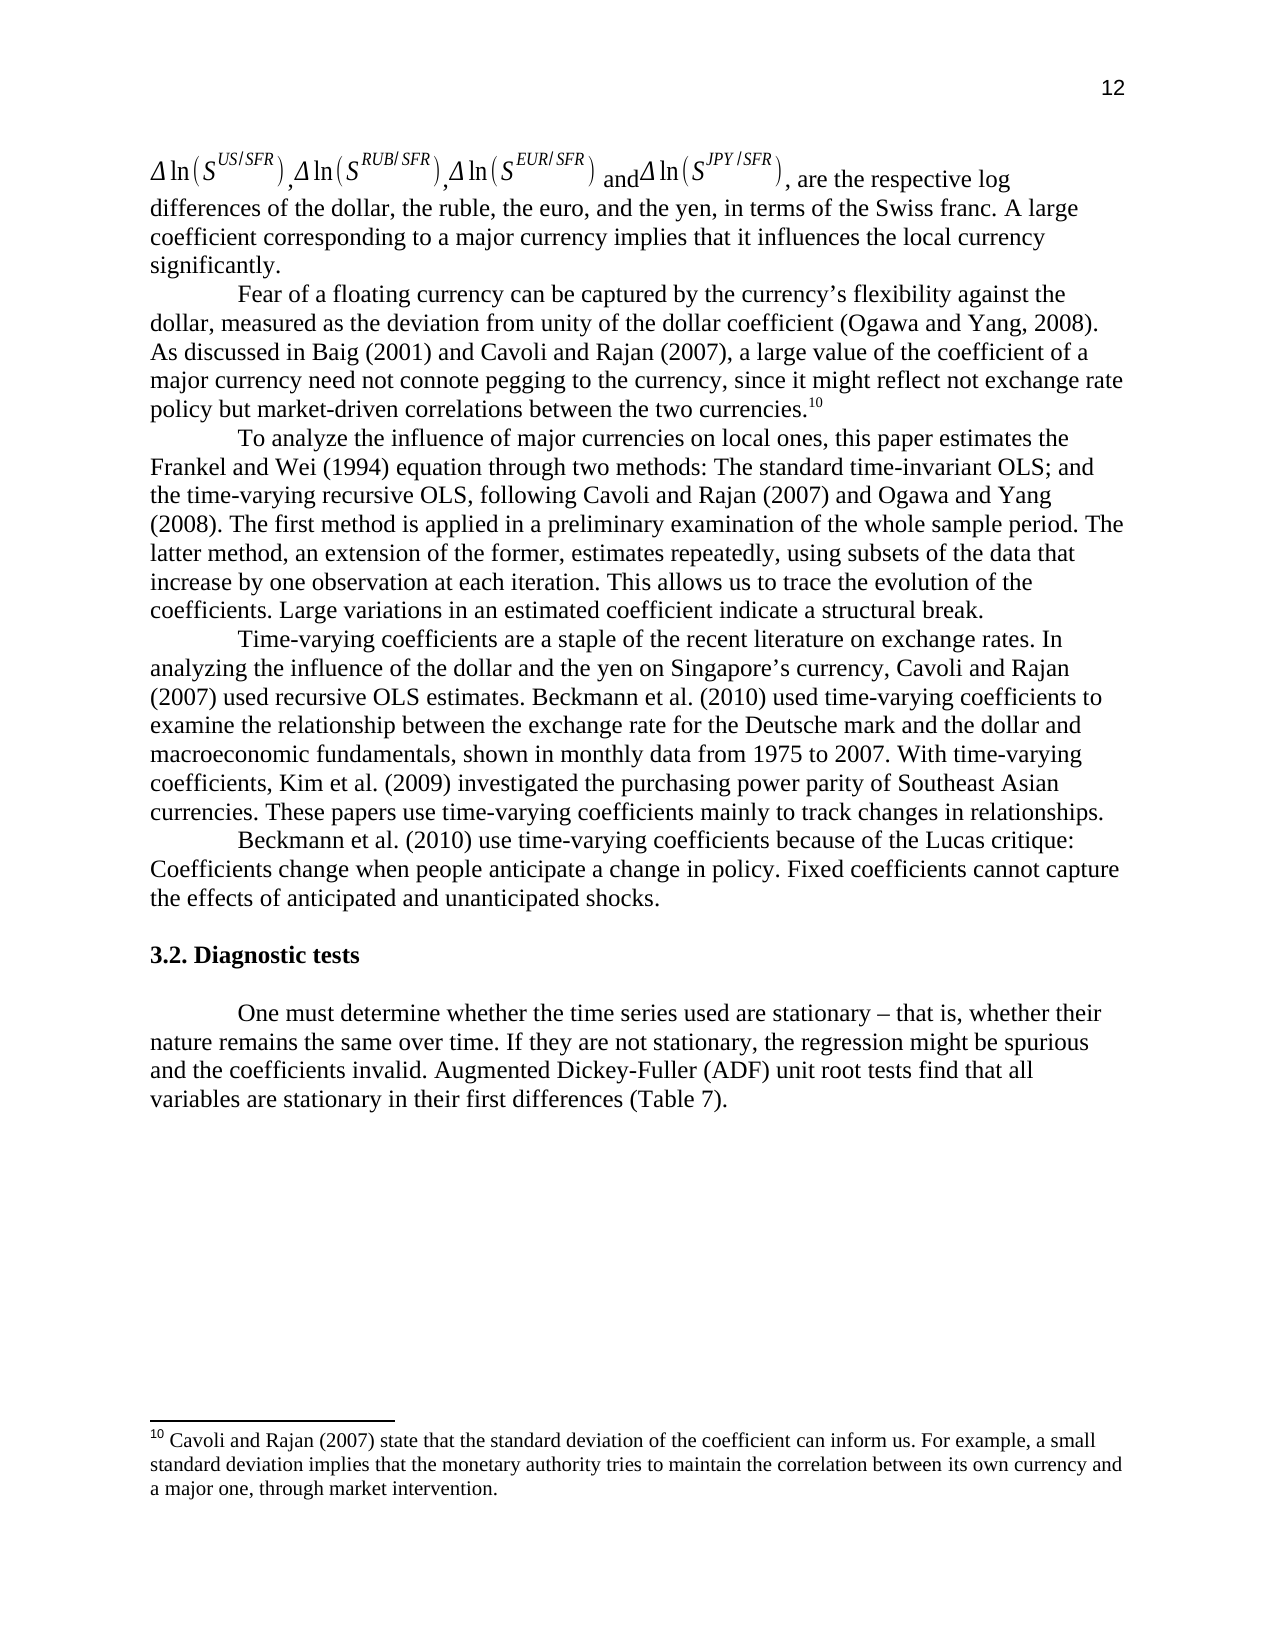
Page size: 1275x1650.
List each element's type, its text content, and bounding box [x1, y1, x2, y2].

text To analyze the influence of major currencies on local ones, this paper estimates the Frankel and Wei (1994) equation through two methods: The standard time-invariant OLS; and the time-varying recursive OLS, following Cavoli and Rajan (2007) and Ogawa and Yang (2008). The first method is applied in a preliminary examination of the whole sample period. The latter method, an extension of the former, estimates repeatedly, using subsets of the data that increase by one observation at each iteration. This allows us to trace the evolution of the coefficients. Large variations in an estimated coefficient indicate a structural break. [150, 423, 1125, 624]
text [150, 150, 1125, 279]
text Fear of a floating currency can be captured by the currency’s flexibility against the dollar, measured as the deviation from unity of the dollar coefficient (Ogawa and Yang, 2008). As discussed in Baig (2001) and Cavoli and Rajan (2007), a large value of the coefficient of a major currency need not connote pegging to the currency, since it might reflect not exchange rate policy but market-driven correlations between the two currencies. [150, 279, 1125, 423]
text One must determine whether the time series used are stationary – that is, whether their nature remains the same over time. If they are not stationary, the regression might be spurious and the coefficients invalid. Augmented Dickey-Fuller (ADF) unit root tests find that all variables are stationary in their first differences (Table 7). [150, 998, 1125, 1113]
text Time-varying coefficients are a staple of the recent literature on exchange rates. In analyzing the influence of the dollar and the yen on Singapore’s currency, Cavoli and Rajan (2007) used recursive OLS estimates. Beckmann et al. (2010) used time-varying coefficients to examine the relationship between the exchange rate for the Deutsche mark and the dollar and macroeconomic fundamentals, shown in monthly data from 1975 to 2007. With time-varying coefficients, Kim et al. (2009) investigated the purchasing power parity of Southeast Asian currencies. These papers use time-varying coefficients mainly to track changes in relationships. [150, 624, 1125, 825]
text 3.2. Diagnostic tests [150, 940, 1125, 969]
text Beckmann et al. (2010) use time-varying coefficients because of the Lucas critique: Coefficients change when people anticipate a change in policy. Fixed coefficients cannot capture the effects of anticipated and unanticipated shocks. [150, 825, 1125, 912]
